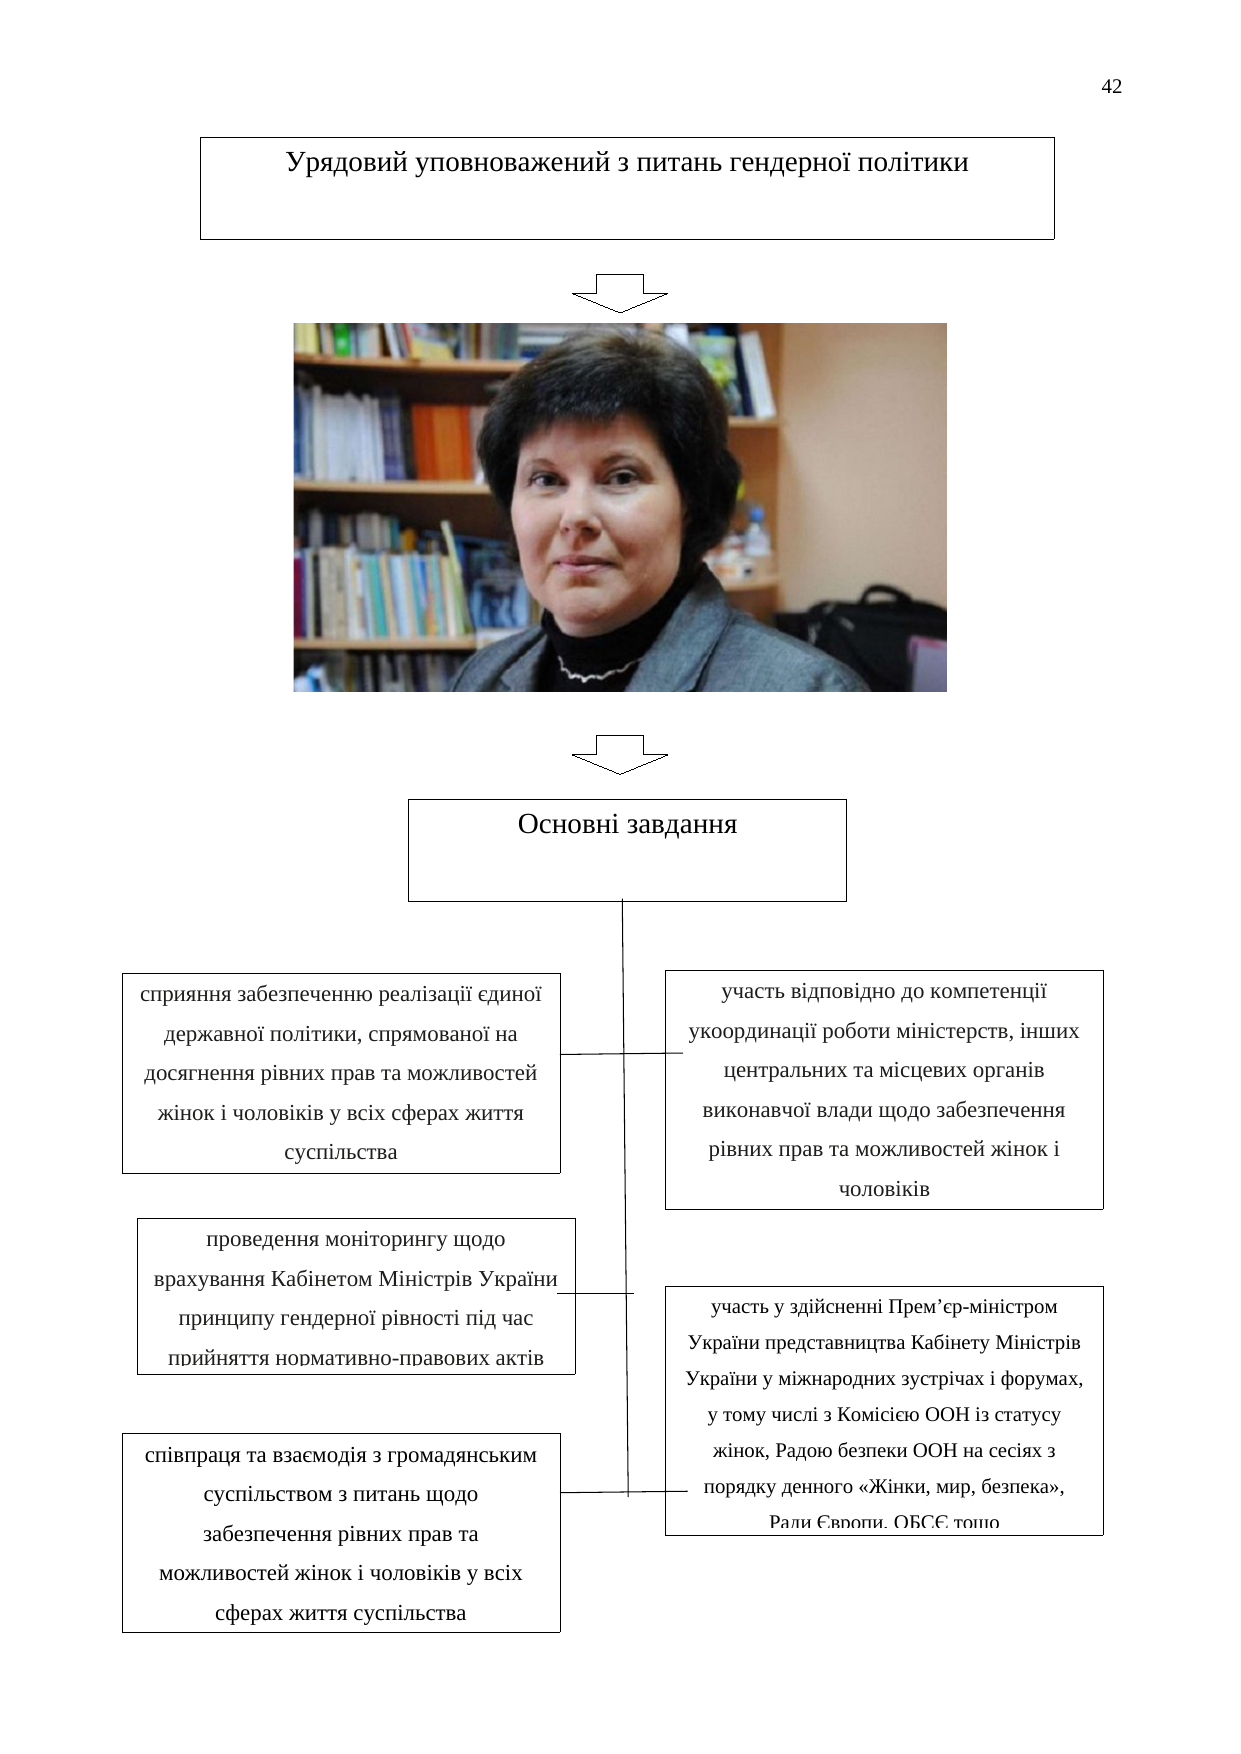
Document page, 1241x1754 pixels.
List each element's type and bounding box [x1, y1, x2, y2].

picture [293, 323, 947, 692]
